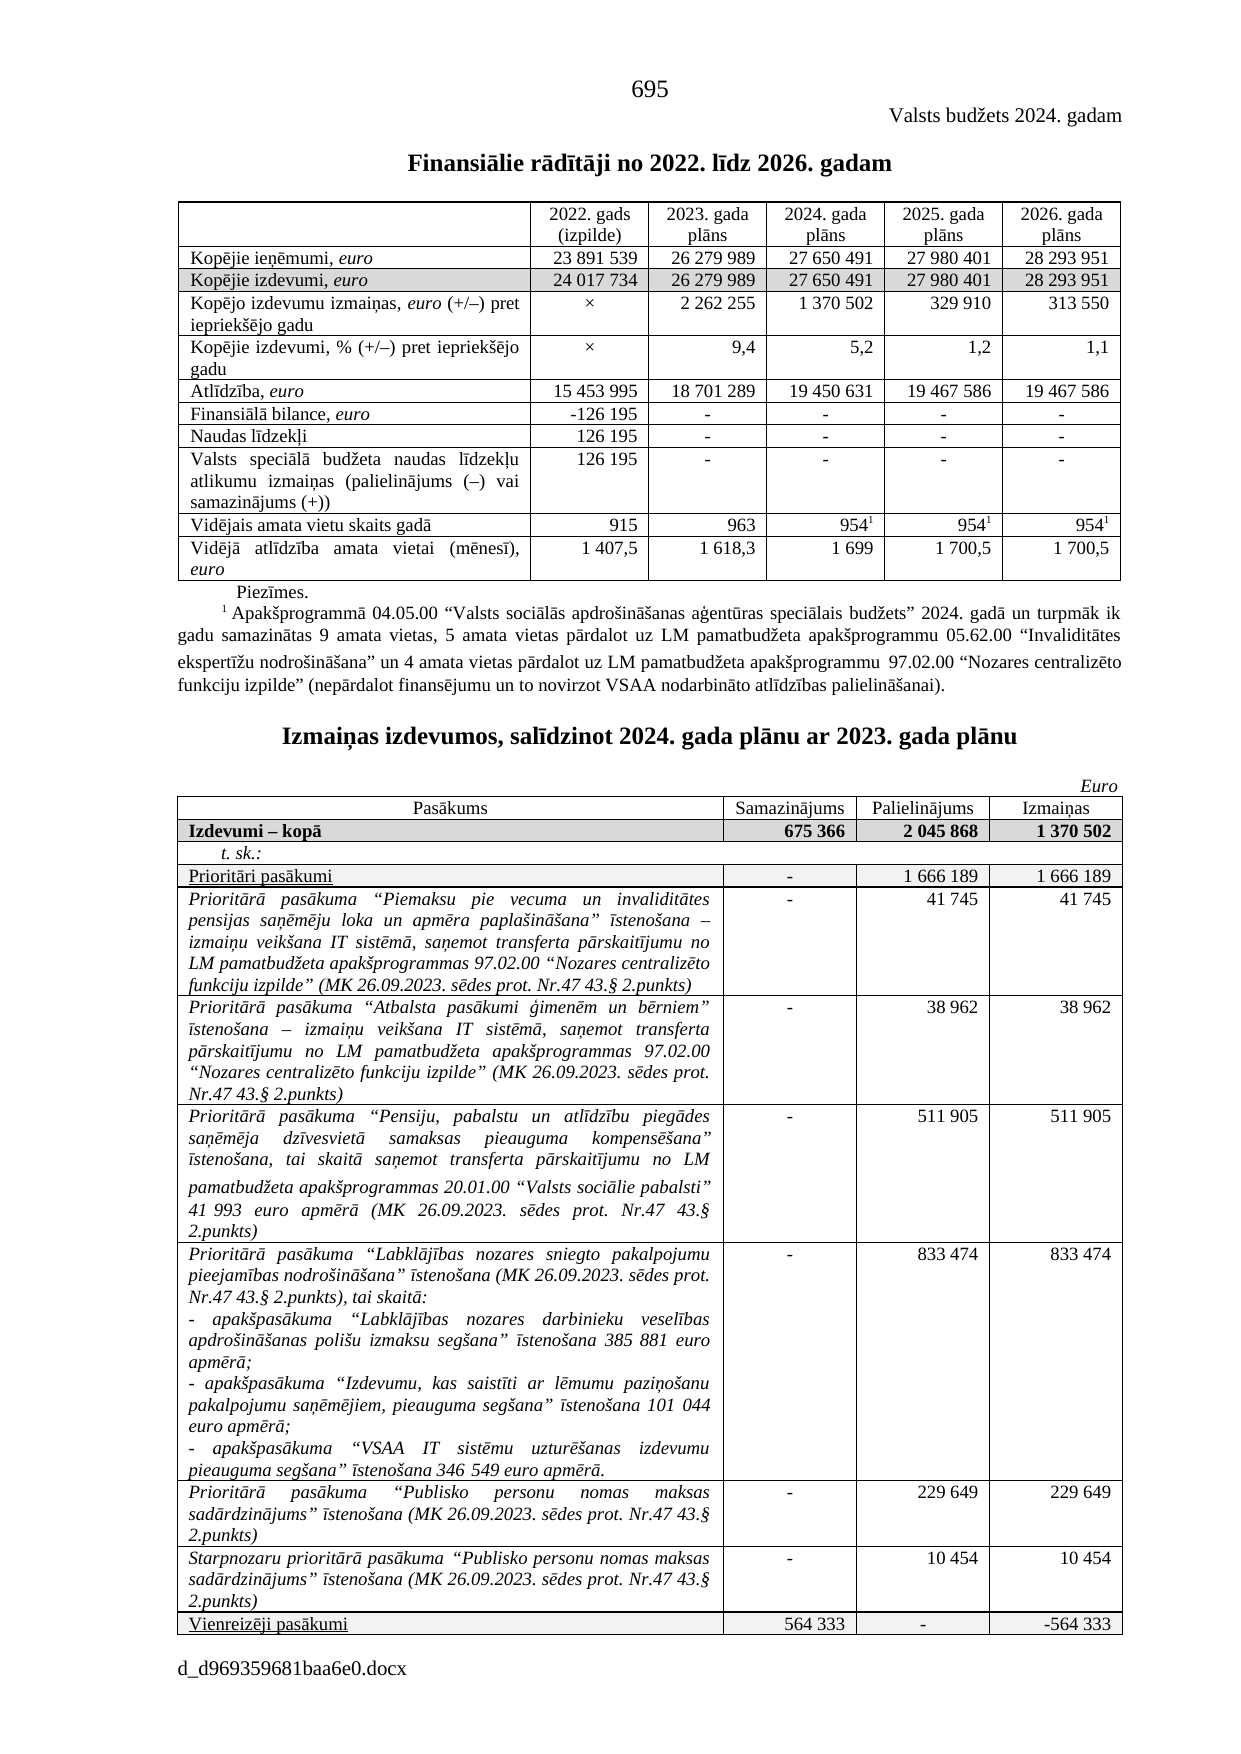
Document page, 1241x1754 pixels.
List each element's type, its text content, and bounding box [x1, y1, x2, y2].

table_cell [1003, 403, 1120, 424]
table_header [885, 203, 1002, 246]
text Izmaiņas izdevumos, salīdzinot 2024. gada plānu ar 2023. gada plānu [177, 721, 1122, 749]
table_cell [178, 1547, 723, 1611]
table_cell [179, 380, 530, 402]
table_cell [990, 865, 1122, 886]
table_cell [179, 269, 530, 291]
text Finansiālie rādītāji no 2022. līdz 2026. gadam [177, 148, 1122, 176]
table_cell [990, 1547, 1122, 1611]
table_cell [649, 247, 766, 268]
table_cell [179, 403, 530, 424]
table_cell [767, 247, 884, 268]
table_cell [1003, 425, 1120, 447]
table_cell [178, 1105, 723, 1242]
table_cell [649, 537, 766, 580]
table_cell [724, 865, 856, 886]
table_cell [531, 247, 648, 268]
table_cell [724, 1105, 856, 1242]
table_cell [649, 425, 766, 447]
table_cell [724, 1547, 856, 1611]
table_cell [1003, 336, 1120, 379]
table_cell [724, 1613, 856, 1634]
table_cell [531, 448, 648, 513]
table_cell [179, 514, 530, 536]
text Piezīmes. [177, 581, 1122, 602]
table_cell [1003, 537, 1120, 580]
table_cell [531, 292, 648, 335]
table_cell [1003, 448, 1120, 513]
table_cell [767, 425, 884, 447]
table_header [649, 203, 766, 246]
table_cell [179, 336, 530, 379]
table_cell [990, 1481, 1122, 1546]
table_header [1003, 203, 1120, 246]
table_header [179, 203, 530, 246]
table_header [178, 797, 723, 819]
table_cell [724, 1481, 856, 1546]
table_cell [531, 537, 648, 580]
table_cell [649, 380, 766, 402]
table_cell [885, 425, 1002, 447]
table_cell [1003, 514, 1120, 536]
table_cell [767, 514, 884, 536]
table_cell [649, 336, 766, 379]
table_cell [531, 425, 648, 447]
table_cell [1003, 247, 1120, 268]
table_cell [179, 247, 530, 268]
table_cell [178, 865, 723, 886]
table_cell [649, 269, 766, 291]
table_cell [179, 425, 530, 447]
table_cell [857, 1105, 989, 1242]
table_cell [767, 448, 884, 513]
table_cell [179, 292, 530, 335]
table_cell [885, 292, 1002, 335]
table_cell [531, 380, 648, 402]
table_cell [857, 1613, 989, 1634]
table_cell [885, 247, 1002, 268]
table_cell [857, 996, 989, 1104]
text Euro [1002, 774, 1122, 796]
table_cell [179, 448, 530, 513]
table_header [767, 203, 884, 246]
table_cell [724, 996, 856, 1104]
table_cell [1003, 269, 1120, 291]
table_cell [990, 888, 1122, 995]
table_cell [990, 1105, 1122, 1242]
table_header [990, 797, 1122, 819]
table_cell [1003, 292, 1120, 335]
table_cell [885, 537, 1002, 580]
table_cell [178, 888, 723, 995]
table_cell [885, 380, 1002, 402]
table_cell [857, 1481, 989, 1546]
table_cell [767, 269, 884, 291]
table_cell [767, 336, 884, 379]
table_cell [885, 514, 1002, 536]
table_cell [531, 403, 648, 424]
text 1 Apakšprogrammā 04.05.00 “Valsts sociālās apdrošināšanas aģentūras speciālais budžets” 2024. gadā un turpmāk ik gadu samazinātas 9 amata vietas, 5 amata vietas pārdalot uz LM pamatbudžeta apakšprogrammu 05.62.00 “Invaliditātes ekspertīžu nodrošināšana” un 4 amata vietas pārdalot uz LM pamatbudžeta apakšprogrammu 97.02.00 “Nozares centralizēto funkciju izpilde” (nepārdalot finansējumu un to novirzot VSAA nodarbināto atlīdzības palielināšanai). [177, 602, 1122, 696]
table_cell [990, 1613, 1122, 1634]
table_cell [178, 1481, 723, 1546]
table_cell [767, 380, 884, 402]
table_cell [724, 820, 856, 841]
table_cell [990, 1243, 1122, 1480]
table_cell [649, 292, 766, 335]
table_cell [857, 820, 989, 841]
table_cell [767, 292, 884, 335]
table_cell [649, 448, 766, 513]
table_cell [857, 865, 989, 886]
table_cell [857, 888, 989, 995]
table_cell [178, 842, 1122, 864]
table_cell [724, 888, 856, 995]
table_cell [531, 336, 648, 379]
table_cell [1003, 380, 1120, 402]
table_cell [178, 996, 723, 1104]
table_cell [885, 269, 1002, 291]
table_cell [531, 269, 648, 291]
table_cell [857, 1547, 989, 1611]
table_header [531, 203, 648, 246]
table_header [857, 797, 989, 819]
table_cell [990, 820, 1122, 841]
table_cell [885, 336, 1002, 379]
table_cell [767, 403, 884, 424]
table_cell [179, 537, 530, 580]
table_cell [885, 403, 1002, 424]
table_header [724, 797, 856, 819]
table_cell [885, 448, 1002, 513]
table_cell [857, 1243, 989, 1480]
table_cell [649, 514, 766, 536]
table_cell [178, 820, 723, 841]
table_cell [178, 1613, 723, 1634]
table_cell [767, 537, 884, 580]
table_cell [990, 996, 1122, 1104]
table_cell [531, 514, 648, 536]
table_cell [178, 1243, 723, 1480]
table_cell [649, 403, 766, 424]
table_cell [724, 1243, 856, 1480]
